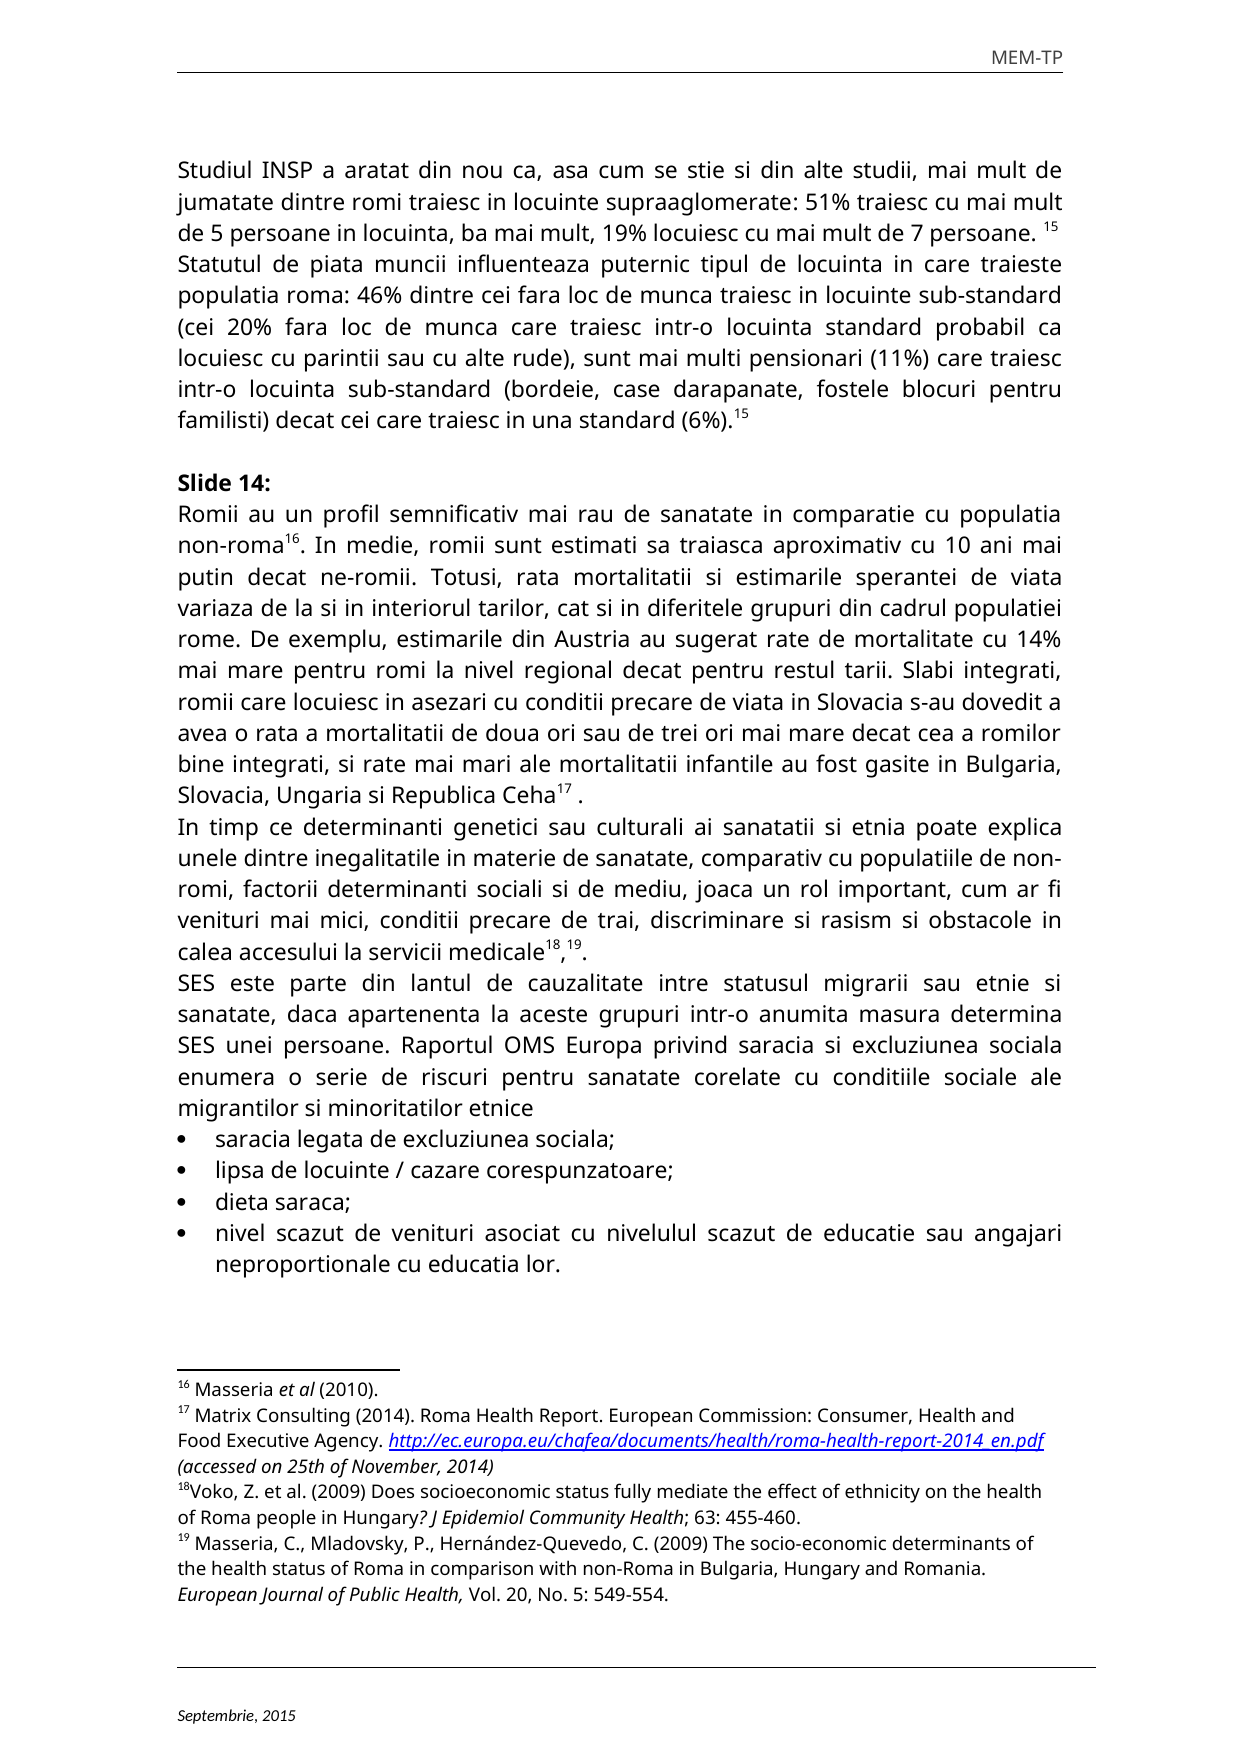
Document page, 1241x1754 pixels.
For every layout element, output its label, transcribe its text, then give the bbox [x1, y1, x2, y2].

text Romii au un profil semnificativ mai rau de sanatate in comparatie cu populatia non-roma. In medie, romii sunt estimati sa traiasca aproximativ cu 10 ani mai putin decat ne-romii. Totusi, rata mortalitatii si estimarile sperantei de viata variaza de la si in interiorul tarilor, cat si in diferitele grupuri din cadrul populatiei rome. De exemplu, estimarile din Austria au sugerat rate de mortalitate cu 14% mai mare pentru romi la nivel regional decat pentru restul tarii. Slabi integrati, romii care locuiesc in asezari cu conditii precare de viata in Slovacia s-au dovedit a avea o rata a mortalitatii de doua ori sau de trei ori mai mare decat cea a romilor bine integrati, si rate mai mari ale mortalitatii infantile au fost gasite in Bulgaria, Slovacia, Ungaria si Republica Ceha . [177, 498, 1063, 811]
text Statutul de piata muncii influenteaza puternic tipul de locuinta in care traieste populatia roma: 46% dintre cei fara loc de munca traiesc in locuinte sub-standard (cei 20% fara loc de munca care traiesc intr-o locuinta standard probabil ca locuiesc cu parintii sau cu alte rude), sunt mai multi pensionari (11%) care traiesc intr-o locuinta sub-standard (bordeie, case darapanate, fostele blocuri pentru familisti) decat cei care traiesc in una standard (6%).15 [177, 248, 1063, 436]
text Slide 14: [177, 467, 1063, 498]
list nivel scazut de venituri asociat cu nivelulul scazut de educatie sau angajari neproportionale cu educatia lor. [177, 1217, 1063, 1279]
text SES este parte din lantul de cauzalitate intre statusul migrarii sau etnie si sanatate, daca apartenenta la aceste grupuri intr-o anumita masura determina SES unei persoane. Raportul OMS Europa privind saracia si excluziunea sociala enumera o serie de riscuri pentru sanatate corelate cu conditiile sociale ale migrantilor si minoritatilor etnice [177, 967, 1063, 1123]
text Studiul INSP a aratat din nou ca, asa cum se stie si din alte studii, mai mult de jumatate dintre romi traiesc in locuinte supraaglomerate: 51% traiesc cu mai mult de 5 persoane in locuinta, ba mai mult, 19% locuiesc cu mai mult de 7 persoane. 15 [177, 154, 1063, 248]
text In timp ce determinanti genetici sau culturali ai sanatatii si etnia poate explica unele dintre inegalitatile in materie de sanatate, comparativ cu populatiile de non-romi, factorii determinanti sociali si de mediu, joaca un rol important, cum ar fi venituri mai mici, conditii precare de trai, discriminare si rasism si obstacole in calea accesului la servicii medicale,. [177, 811, 1063, 967]
list dieta saraca; [177, 1186, 1063, 1217]
list lipsa de locuinte / cazare corespunzatoare; [177, 1154, 1063, 1186]
list saracia legata de excluziunea sociala; [177, 1123, 1063, 1154]
